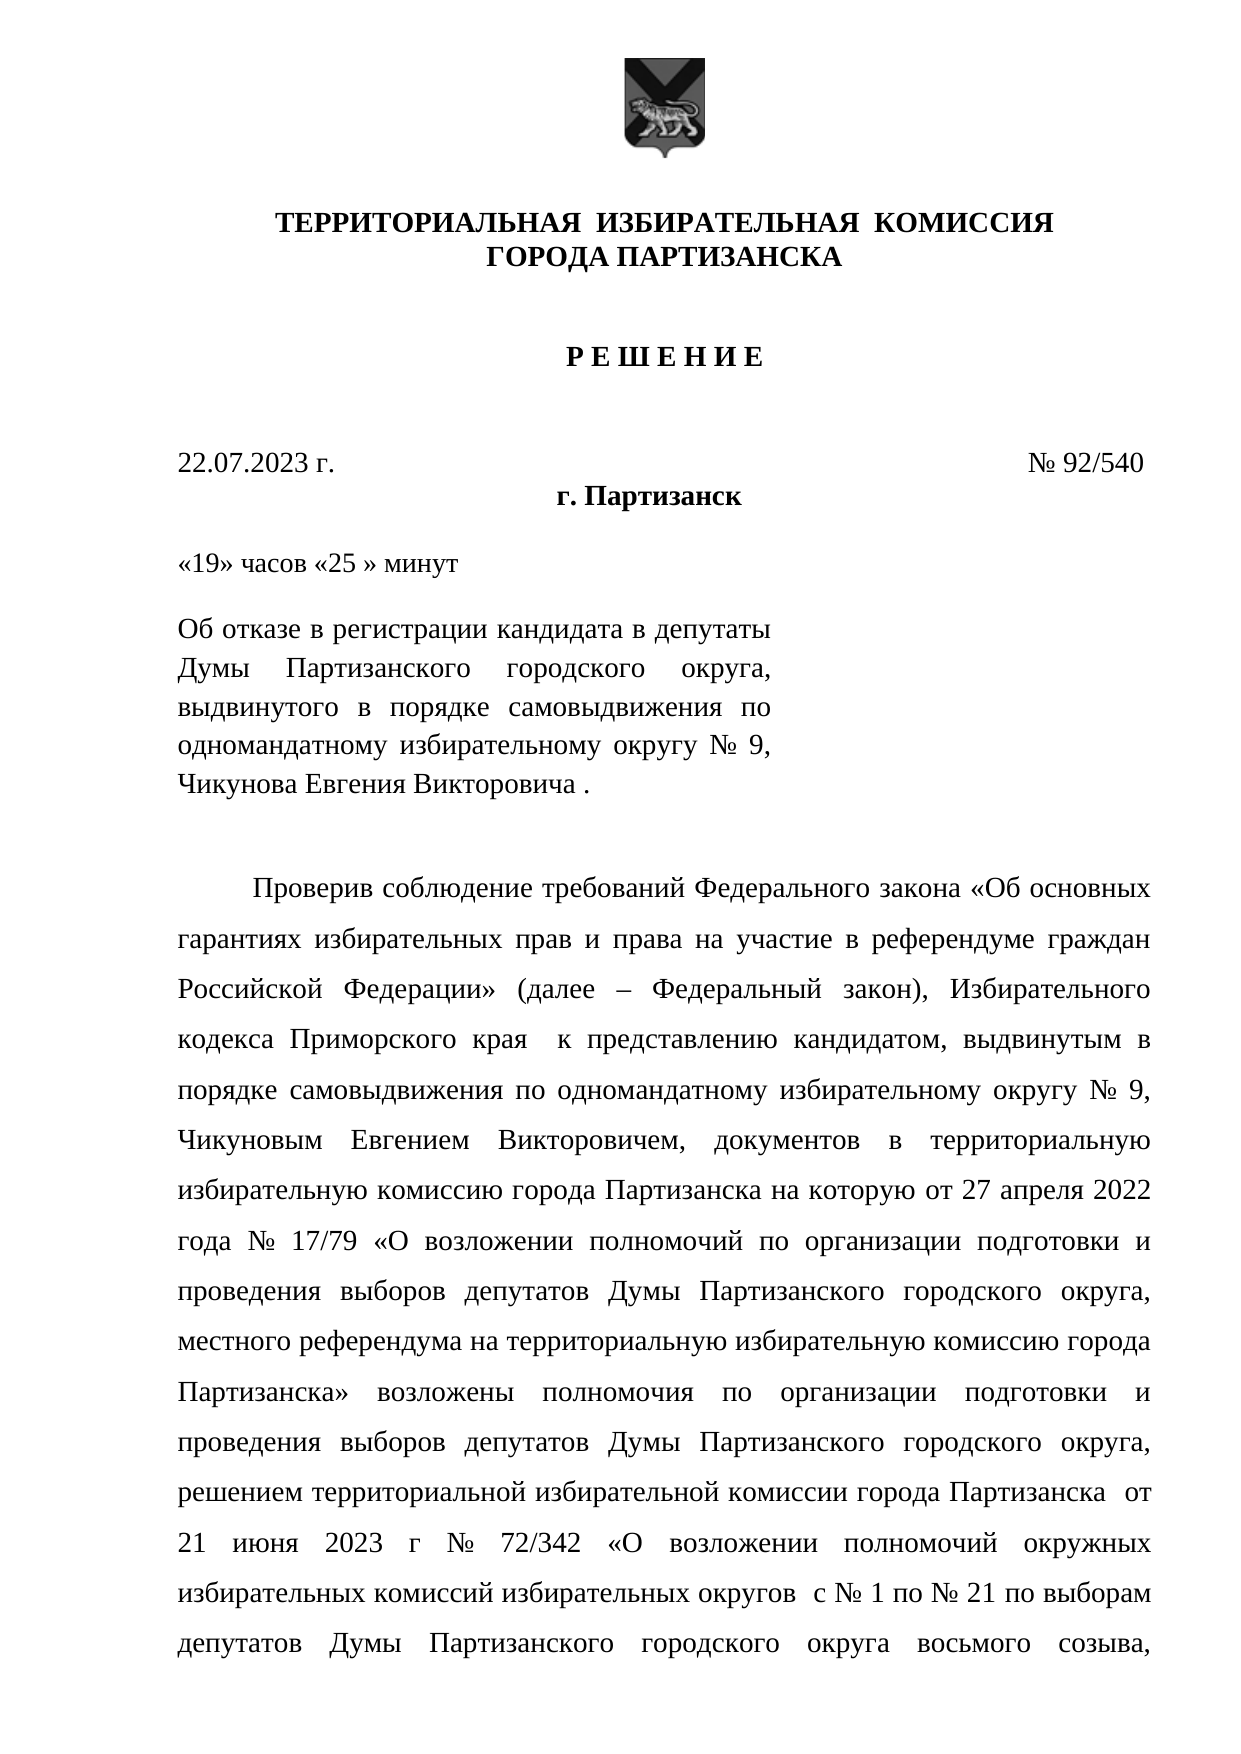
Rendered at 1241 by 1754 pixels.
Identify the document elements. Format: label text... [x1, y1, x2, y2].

picture [623, 58, 705, 160]
text ТЕРРИТОРИАЛЬНАЯ ИЗБИРАТЕЛЬНАЯ КОМИССИЯ [177, 205, 1152, 239]
text «19» часов «25 » минут [177, 546, 1152, 578]
text Р Е Ш Е Н И Е [177, 339, 1152, 373]
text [177, 871, 1152, 1659]
table_header Об отказе в регистрации кандидата в депутаты Думы Партизанского городского округа, выдвинутого в порядке самовыдвижения по одномандатному избирательному округу № 9, Чикунова Евгения Викторовича . [166, 612, 783, 803]
text г. Партизанск [177, 478, 1152, 512]
text ГОРОДА ПАРТИЗАНСКА [177, 239, 1152, 272]
text 22.07.2023 г. № 92/540 [177, 445, 1152, 478]
